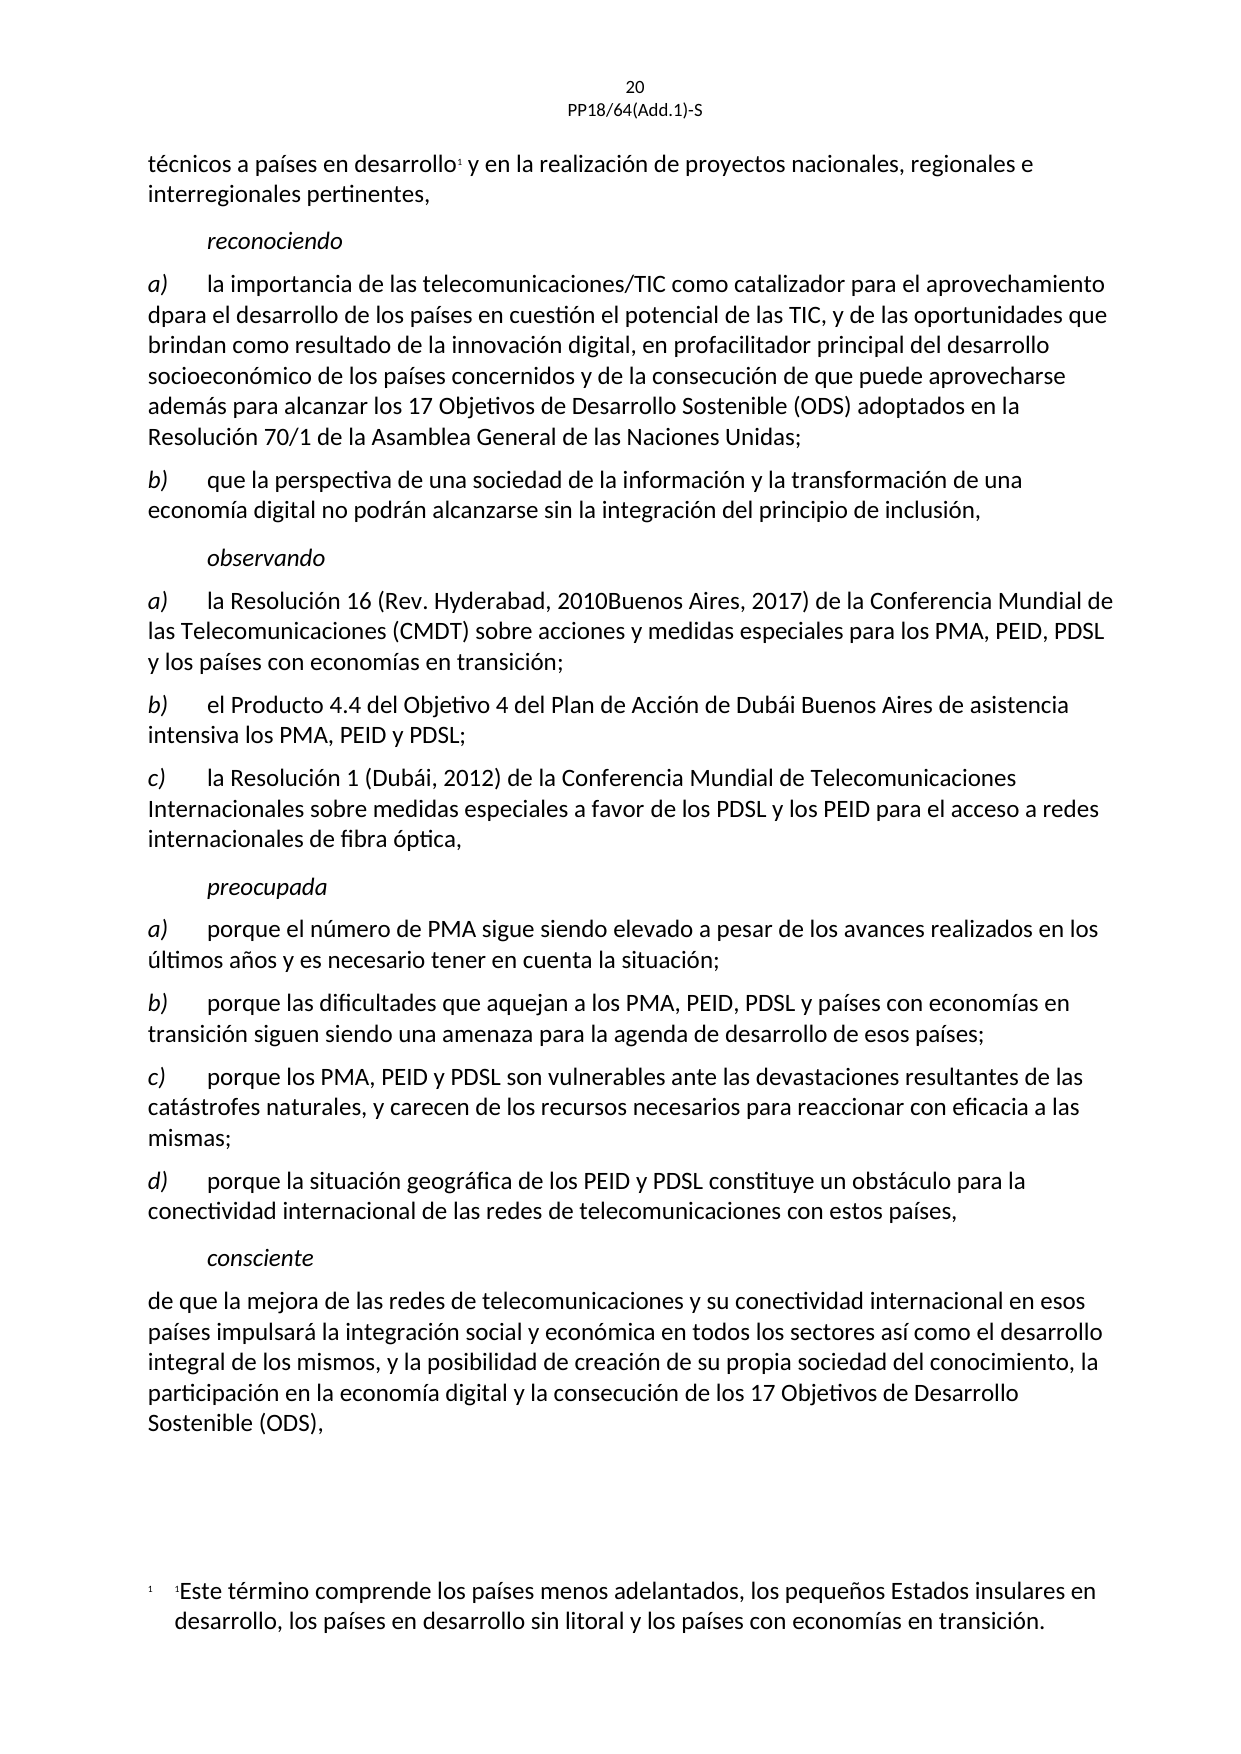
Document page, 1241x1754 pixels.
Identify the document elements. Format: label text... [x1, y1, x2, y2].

text a) la Resolución 16 (Rev. ) de la Conferencia Mundial de las Telecomunicaciones (CMDT) sobre acciones y medidas especiales para los PMA, PEID, PDSL y los países con economías en transición; [148, 585, 1122, 676]
text de que la mejora de las redes de telecomunicaciones y su conectividad internacional en esos países impulsará la integración social y económica así como el desarrollo integral de los mismos, y la posibilidad de creación de su propia sociedad del conocimiento, [148, 1286, 1122, 1438]
text c) la Resolución 1 (Dubái, 2012) de la Conferencia Mundial de Telecomunicaciones Internacionales sobre medidas especiales a favor de los PDSL y los PEID para el acceso a redes internacionales de fibra óptica, [148, 762, 1122, 854]
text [148, 148, 1122, 209]
text , [148, 464, 1122, 525]
text preocupada [207, 871, 1122, 901]
text observando [207, 542, 1122, 572]
text reconociendo [207, 225, 1122, 256]
text consciente [207, 1242, 1122, 1273]
text a) porque el número de PMA sigue siendo elevado a pesar de los avances realizados en los últimos años y es necesario tener en cuenta la situación; [148, 914, 1122, 975]
text c) porque los PMA, PEID y PDSL son vulnerables ante las devastaciones resultantes de las catástrofes naturales, y carecen de los recursos necesarios para reaccionar con eficacia a las mismas; [148, 1061, 1122, 1152]
text d) porque la situación geográfica de los PEID y PDSL constituye un obstáculo para la conectividad internacional de las redes de telecomunicaciones con estos países, [148, 1165, 1122, 1226]
text b) porque las dificultades que aquejan a los PMA, PEID, PDSL y países con economías en transición siguen siendo una amenaza para la agenda de desarrollo de esos países; [148, 987, 1122, 1048]
text la importancia de las telecomunicaciones/TIC [148, 268, 1122, 452]
text b) el Producto 4.4 del Objetivo 4 del Plan de Acción de de asistencia intensiva los PMA, PEID y PDSL; [148, 689, 1122, 750]
